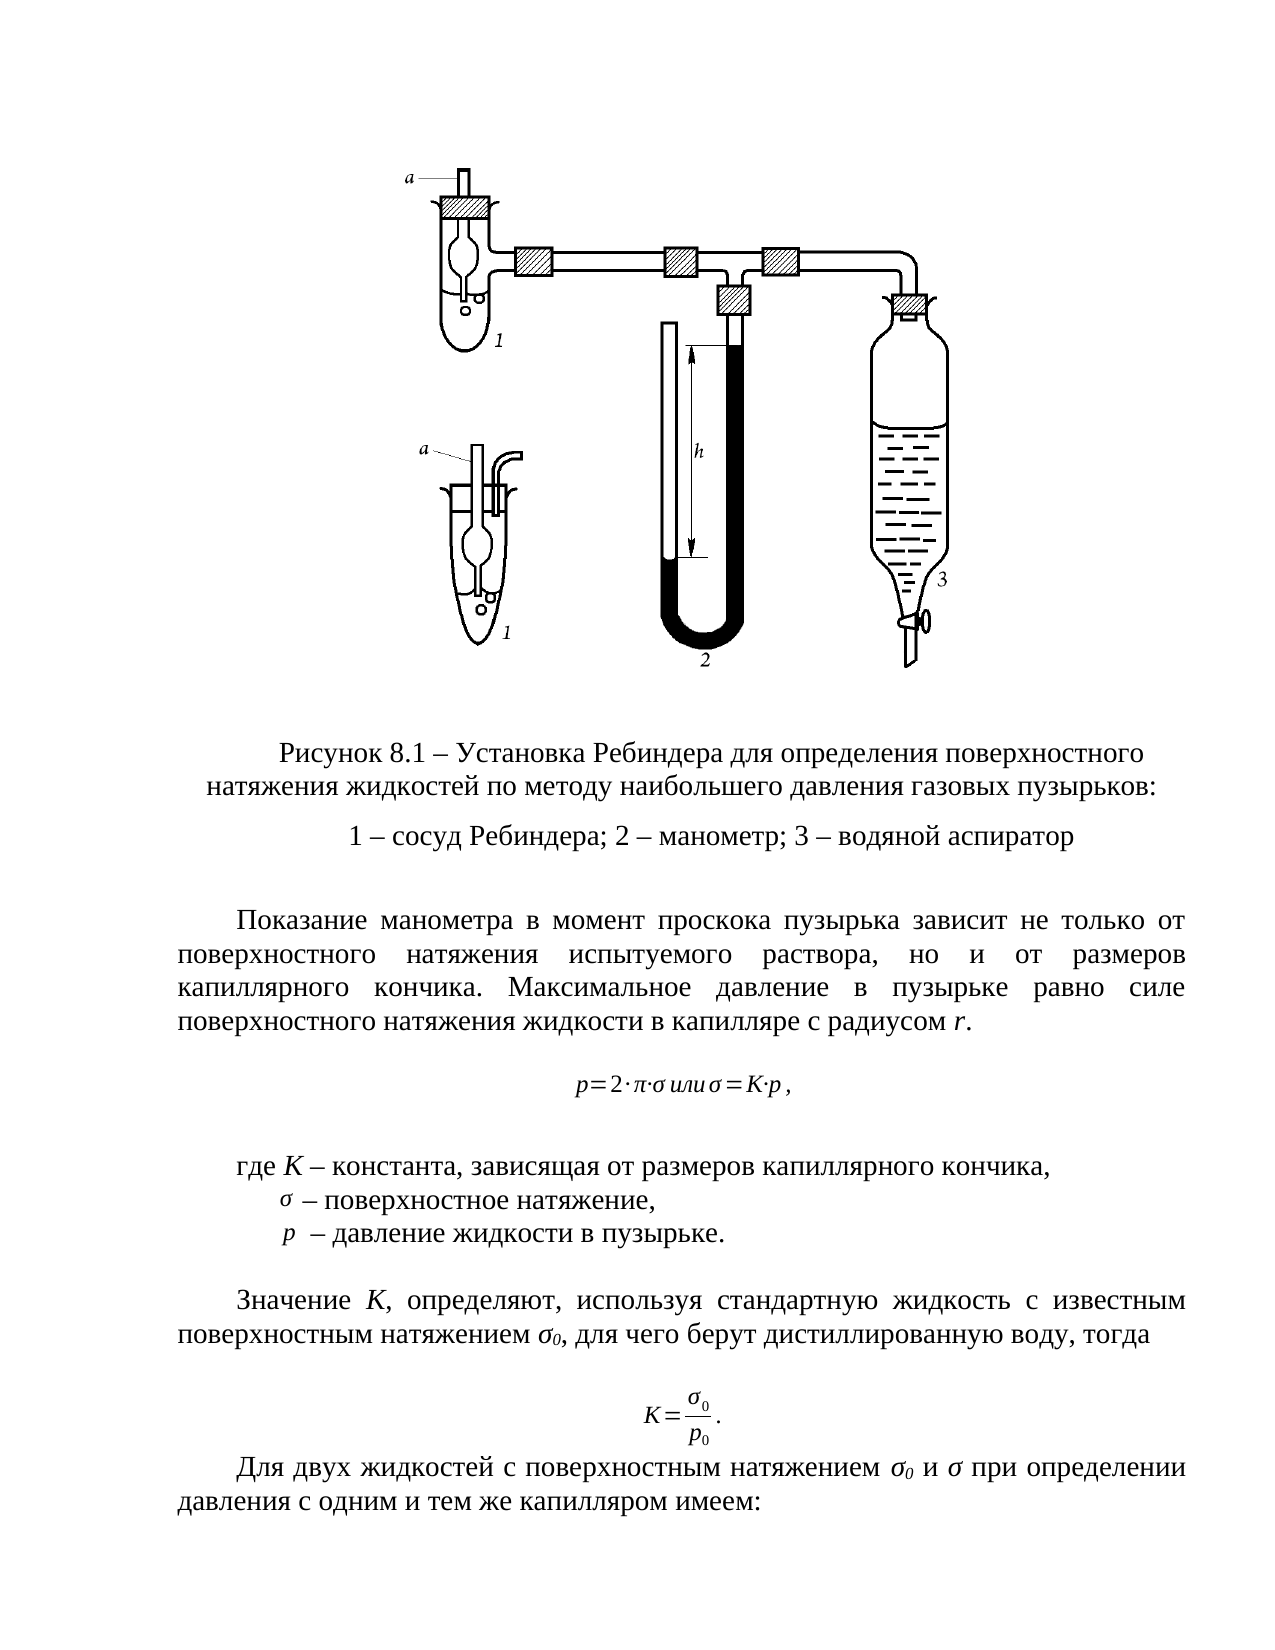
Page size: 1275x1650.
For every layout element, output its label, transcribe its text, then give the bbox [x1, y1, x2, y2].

text – давление жидкости в пузырьке. [177, 1215, 1186, 1249]
text где К – константа, зависящая от размеров капиллярного кончика, [177, 1148, 1186, 1182]
text Для двух жидкостей с поверхностным натяжением σ0 и σ при определении давления с одним и тем же капилляром имеем: [177, 1449, 1186, 1516]
text Рисунок 8.1 – Установка Ребиндера для определения поверхностного натяжения жидкостей по методу наибольшего давления газовых пузырьков: [177, 735, 1186, 802]
text Показание манометра в момент проскока пузырька зависит не только от поверхностного натяжения испытуемого раствора, но и от размеров капиллярного кончика. Максимальное давление в пузырьке равно силе поверхностного натяжения жидкости в капилляре с радиусом r. [177, 902, 1186, 1036]
picture [400, 168, 964, 668]
text Значение К, определяют, используя стандартную жидкость с известным поверхностным натяжением σ0, для чего берут дистиллированную воду, тогда [177, 1282, 1186, 1349]
text 1 – сосуд Ребиндера; 2 – манометр; 3 – водяной аспиратор [177, 818, 1186, 852]
text – поверхностное натяжение, [177, 1182, 1186, 1215]
